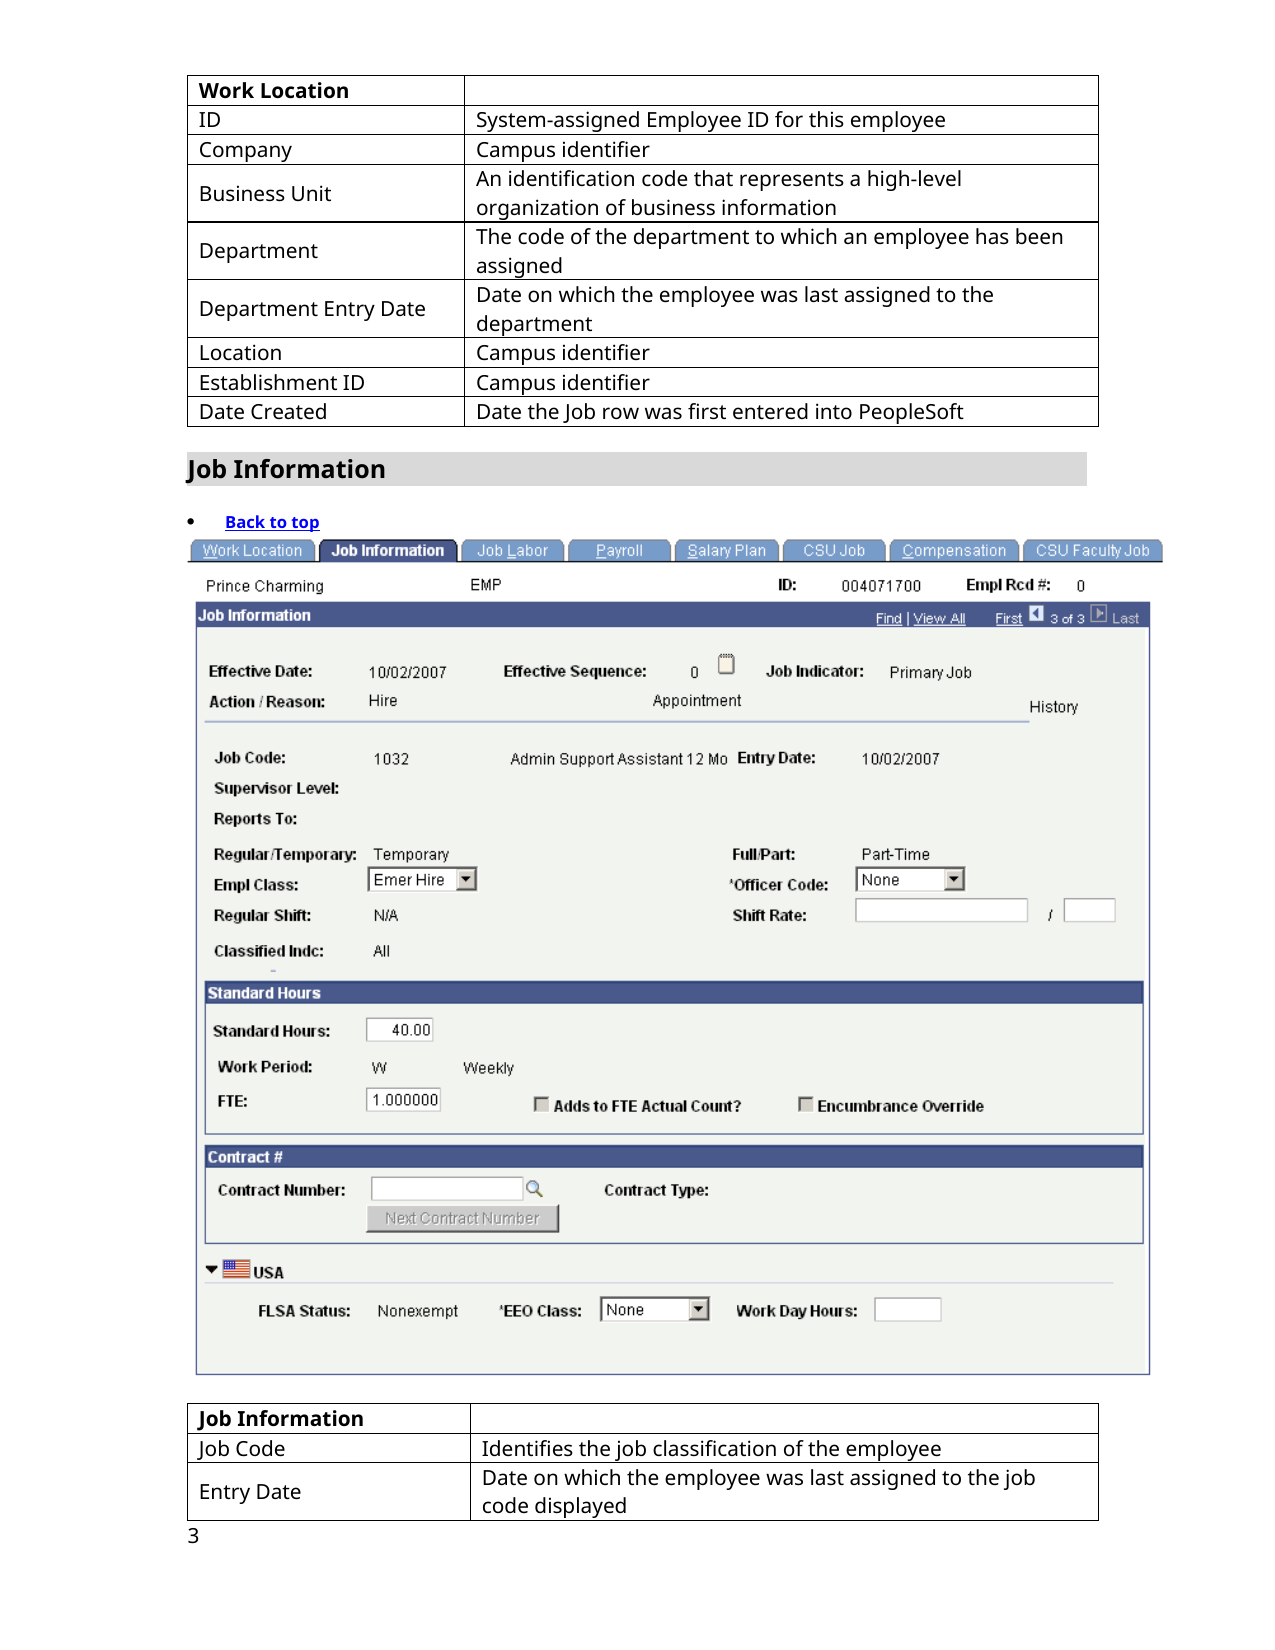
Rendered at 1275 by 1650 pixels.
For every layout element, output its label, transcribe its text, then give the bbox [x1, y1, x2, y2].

table_cell Department [188, 223, 464, 279]
table_cell An identification code that represents a high-level organization of business information [465, 165, 1098, 221]
table_cell Campus identifier [465, 135, 1098, 163]
table_cell System-assigned Employee ID for this employee [465, 106, 1098, 134]
table_cell Date on which the employee was last assigned to the job code displayed [471, 1463, 1098, 1520]
list Back to top [187, 511, 1087, 533]
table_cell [471, 1434, 1098, 1462]
table_cell Date the Job row was first entered into PeopleSoft [465, 397, 1098, 426]
table_header [465, 76, 1098, 104]
table_cell Date on which the employee was last assigned to the department [465, 280, 1098, 337]
table_header Work Location [188, 76, 464, 104]
table_cell Establishment ID [188, 368, 464, 396]
picture [187, 537, 1163, 1379]
subtitle Job Information [187, 452, 1087, 486]
table_cell ID [188, 106, 464, 134]
table_cell Campus identifier [465, 368, 1098, 396]
table_cell Date Created [188, 397, 464, 426]
table_cell Company [188, 135, 464, 163]
table_cell Location [188, 338, 464, 367]
table_cell Business Unit [188, 165, 464, 221]
table_cell The code of the department to which an employee has been assigned [465, 223, 1098, 279]
table_cell Entry Date [188, 1463, 470, 1520]
table_cell Department Entry Date [188, 280, 464, 337]
table_cell Campus identifier [465, 338, 1098, 367]
table_cell Job Code [188, 1434, 470, 1462]
table_header Job Information [188, 1404, 470, 1433]
table_header [471, 1404, 1098, 1433]
